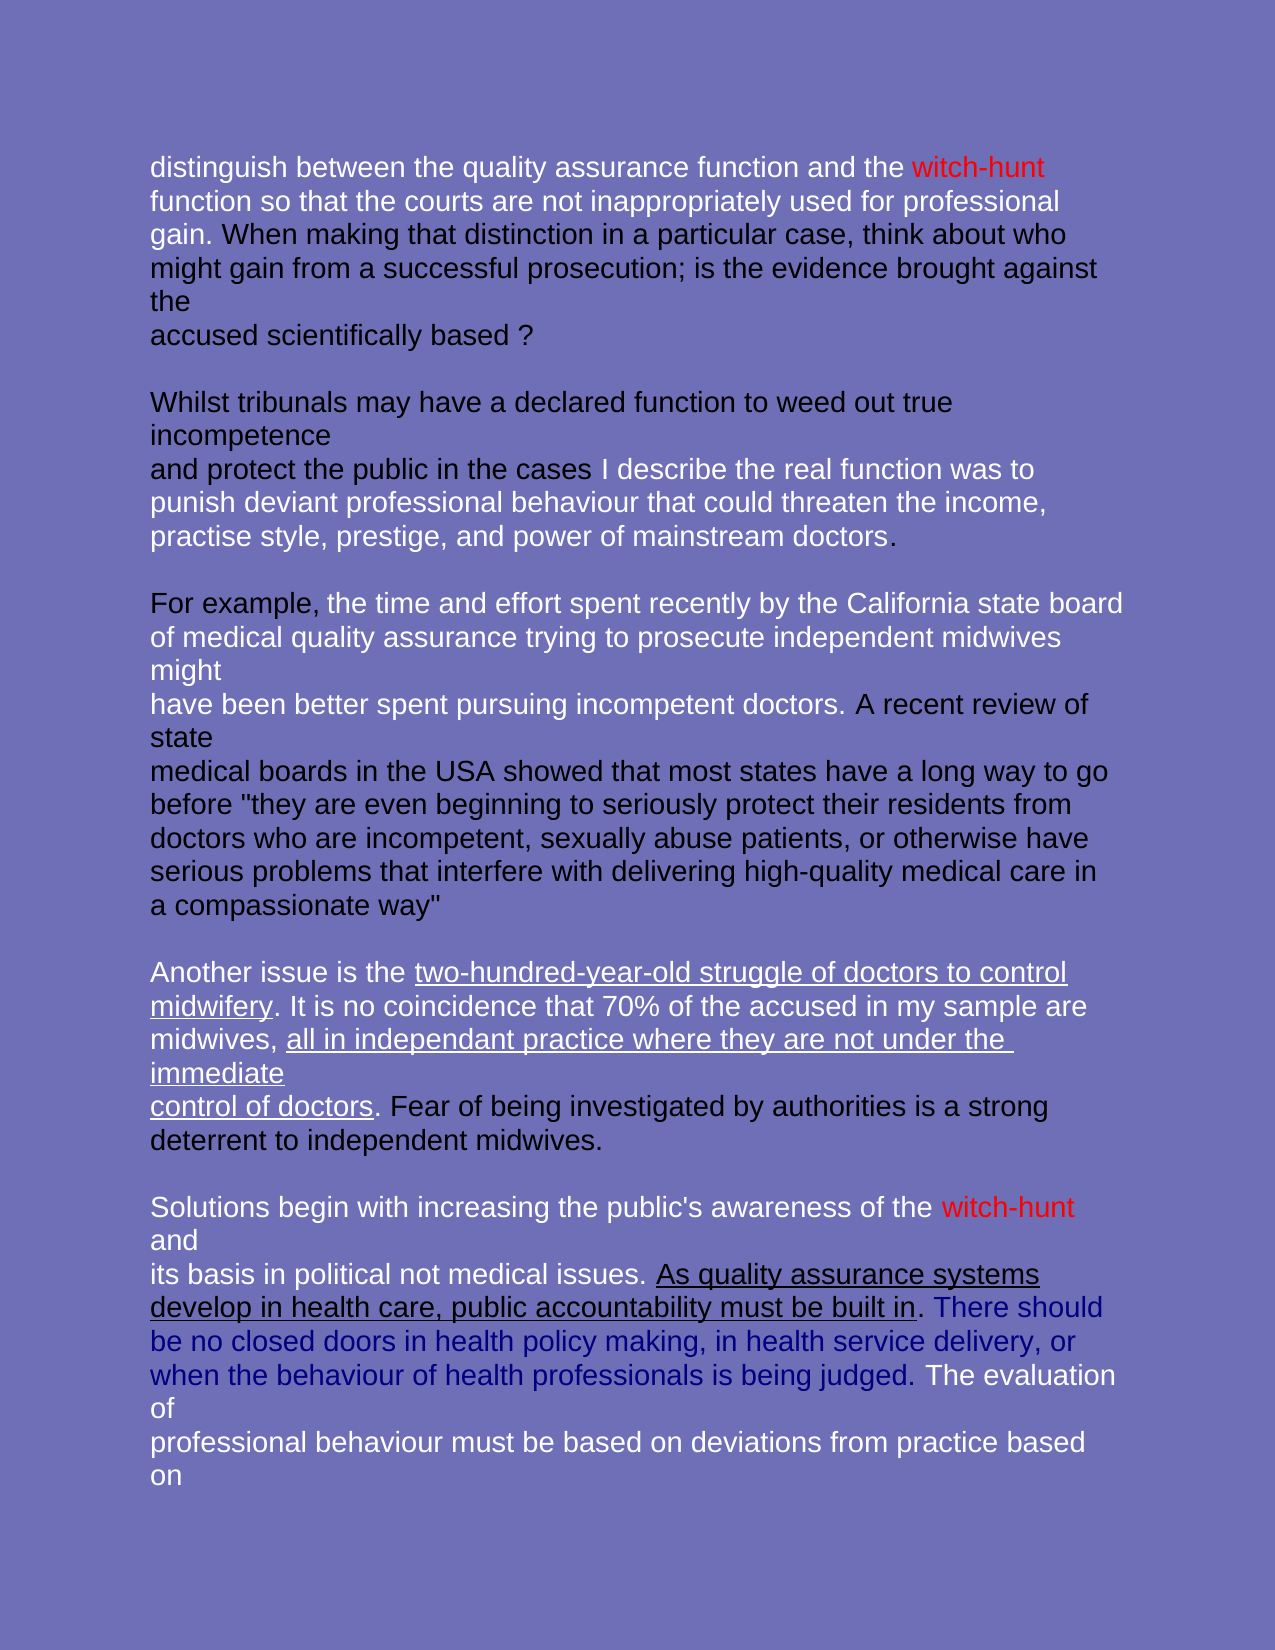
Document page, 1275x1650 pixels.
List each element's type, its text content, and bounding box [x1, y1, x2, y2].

text midwives, all in independant practice where they are not under the immediate [150, 1022, 1125, 1089]
text distinguish between the quality assurance function and the witch-hunt [150, 150, 1125, 183]
text Another issue is the two-hundred-year-old struggle of doctors to control [150, 955, 1125, 988]
text medical boards in the USA showed that most states have a long way to go [150, 754, 1125, 787]
text have been better spent pursuing incompetent doctors. A recent review of state [150, 687, 1125, 754]
text accused scientifically based ? [150, 318, 1125, 351]
text punish deviant professional behaviour that could threaten the income, [150, 485, 1125, 519]
text deterrent to independent midwives. [150, 1123, 1125, 1156]
text gain. When making that distinction in a particular case, think about who [150, 217, 1125, 251]
text doctors who are incompetent, sexually abuse patients, or otherwise have [150, 821, 1125, 854]
text function so that the courts are not inappropriately used for professional [150, 183, 1125, 217]
text For example, the time and effort spent recently by the California state board [150, 586, 1125, 619]
text serious problems that interfere with delivering high-quality medical care in [150, 854, 1125, 888]
text be no closed doors in health policy making, in health service delivery, or [150, 1324, 1125, 1357]
text and protect the public in the cases I describe the real function was to [150, 452, 1125, 485]
text might gain from a successful prosecution; is the evidence brought against the [150, 251, 1125, 318]
text when the behaviour of health professionals is being judged. The evaluation of [150, 1357, 1125, 1424]
text practise style, prestige, and power of mainstream doctors. [150, 519, 1125, 552]
text develop in health care, public accountability must be built in. There should [150, 1290, 1125, 1324]
text professional behaviour must be based on deviations from practice based on [150, 1424, 1125, 1492]
text Solutions begin with increasing the public's awareness of the witch-hunt and [150, 1190, 1125, 1257]
text a compassionate way" [150, 888, 1125, 921]
text control of doctors. Fear of being investigated by authorities is a strong [150, 1089, 1125, 1123]
text its basis in political not medical issues. As quality assurance systems [150, 1257, 1125, 1290]
text of medical quality assurance trying to prosecute independent midwives might [150, 619, 1125, 687]
text Whilst tribunals may have a declared function to weed out true incompetence [150, 385, 1125, 452]
text before "they are even beginning to seriously protect their residents from [150, 787, 1125, 821]
text midwifery. It is no coincidence that 70% of the accused in my sample are [150, 988, 1125, 1022]
